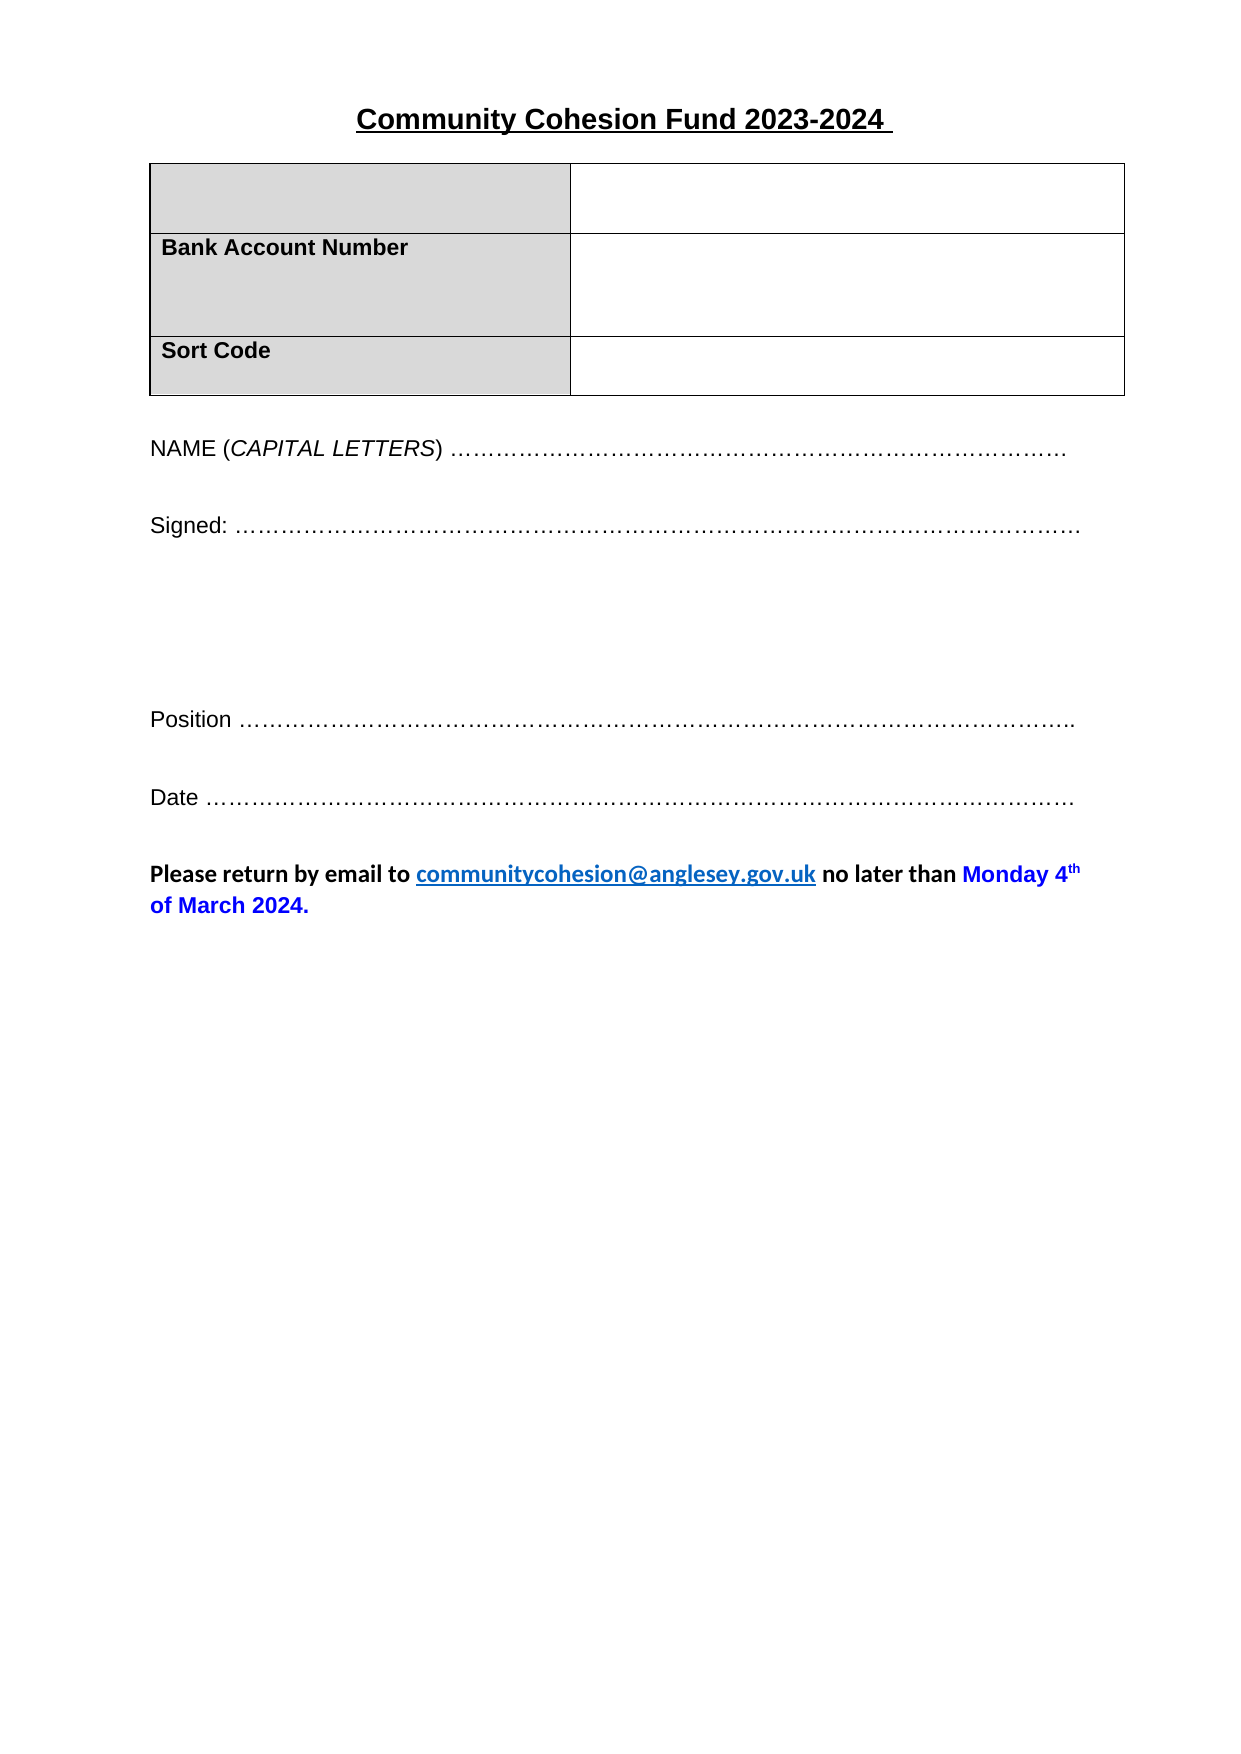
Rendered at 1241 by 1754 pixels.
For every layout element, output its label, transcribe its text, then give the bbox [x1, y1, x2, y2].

text Position ……………………………………………………………………………………………….. [150, 706, 1090, 733]
text NAME (CAPITAL LETTERS) ……………………………………………………………………… [150, 434, 1090, 461]
table_cell Bank Account Number [151, 234, 570, 336]
text Date …………………………………………………………………………………………………… [150, 784, 1090, 811]
text Signed: ………………………………………………………………………………………………… [150, 512, 1090, 538]
table_cell [571, 234, 1124, 336]
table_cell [151, 164, 570, 233]
table_cell [571, 164, 1124, 233]
table_cell [571, 337, 1124, 394]
table_cell Sort Code [151, 337, 570, 394]
text Please return by email to communitycohesion@anglesey.gov.uk no later than Monday 4th of March 2024. [150, 858, 1090, 919]
